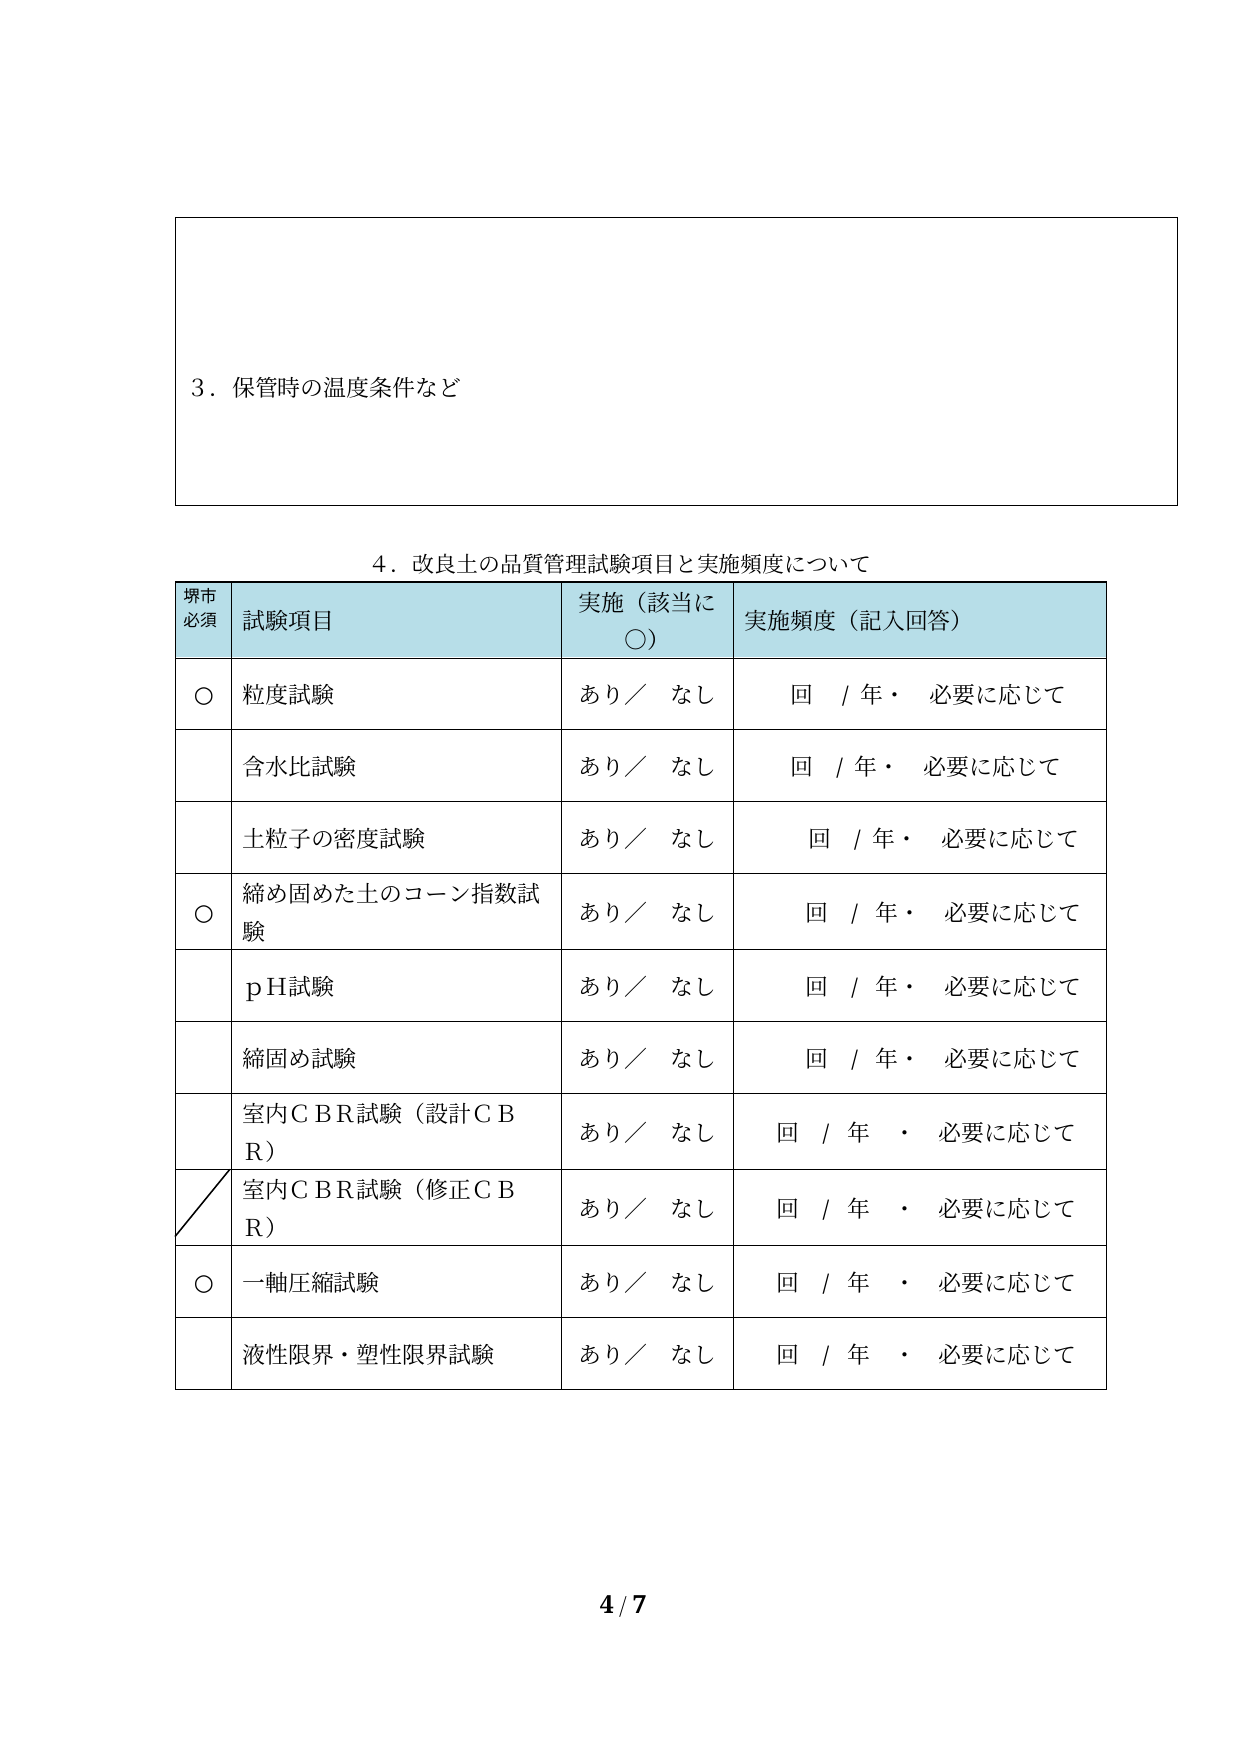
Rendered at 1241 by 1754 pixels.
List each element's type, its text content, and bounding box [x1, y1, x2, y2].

table_cell 室内ＣＢＲ試験（設計ＣＢＲ） [232, 1094, 561, 1169]
table_cell [176, 730, 231, 801]
text ４．改良土の品質管理試験項目と実施頻度について [177, 544, 1063, 581]
table_cell あり／ なし [562, 1318, 733, 1389]
table_cell 回 / 年 ・ 必要に応じて [734, 1170, 1106, 1245]
table_cell [176, 1171, 231, 1245]
table_cell [176, 1022, 231, 1093]
table_header [176, 583, 231, 657]
table_cell あり／ なし [562, 730, 733, 801]
table_cell 液性限界・塑性限界試験 [232, 1318, 561, 1389]
table_cell 回 / 年・ 必要に応じて [734, 950, 1106, 1021]
table_cell 粒度試験 [232, 659, 561, 729]
table_cell ｐＨ試験 [232, 950, 561, 1021]
table_cell 締固め試験 [232, 1022, 561, 1093]
table_cell ○ [176, 659, 231, 729]
table_cell あり／ なし [562, 1170, 733, 1245]
table_cell あり／ なし [562, 950, 733, 1021]
table_cell 回 / 年・ 必要に応じて [734, 1022, 1106, 1093]
table_cell [176, 1170, 227, 1232]
table_cell [176, 950, 231, 1021]
table_cell あり／ なし [562, 1246, 733, 1317]
table_cell あり／ なし [562, 1094, 733, 1169]
table_cell あり／ なし [562, 659, 733, 729]
table_cell 土粒子の密度試験 [232, 802, 561, 873]
table_cell 回 / 年・ 必要に応じて [734, 802, 1106, 873]
table_cell [176, 802, 231, 873]
table_cell [176, 1318, 231, 1389]
table_cell 回 / 年 ・ 必要に応じて [734, 1094, 1106, 1169]
table_cell 回 / 年・ 必要に応じて [734, 874, 1106, 949]
table_cell 回 / 年 ・ 必要に応じて [734, 1318, 1106, 1389]
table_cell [176, 218, 1177, 505]
table_cell 回 / 年 ・ 必要に応じて [734, 1246, 1106, 1317]
table_cell 回 / 年・ 必要に応じて [734, 730, 1106, 801]
table_header 実施頻度（記入回答） [734, 583, 1106, 657]
table_cell 含水比試験 [232, 730, 561, 801]
table_cell あり／ なし [562, 802, 733, 873]
table_cell 一軸圧縮試験 [232, 1246, 561, 1317]
table_header 試験項目 [232, 583, 561, 657]
table_cell あり／ なし [562, 874, 733, 949]
table_cell 締め固めた土のコーン指数試験 [232, 874, 561, 949]
table_cell 室内ＣＢＲ試験（修正ＣＢＲ） [232, 1170, 561, 1245]
table_cell 回 / 年・ 必要に応じて [734, 659, 1106, 729]
table_cell ○ [176, 874, 231, 949]
table_cell ○ [176, 1246, 231, 1317]
table_cell あり／ なし [562, 1022, 733, 1093]
table_header 実施（該当に○） [562, 583, 733, 657]
table_cell [176, 1094, 231, 1169]
